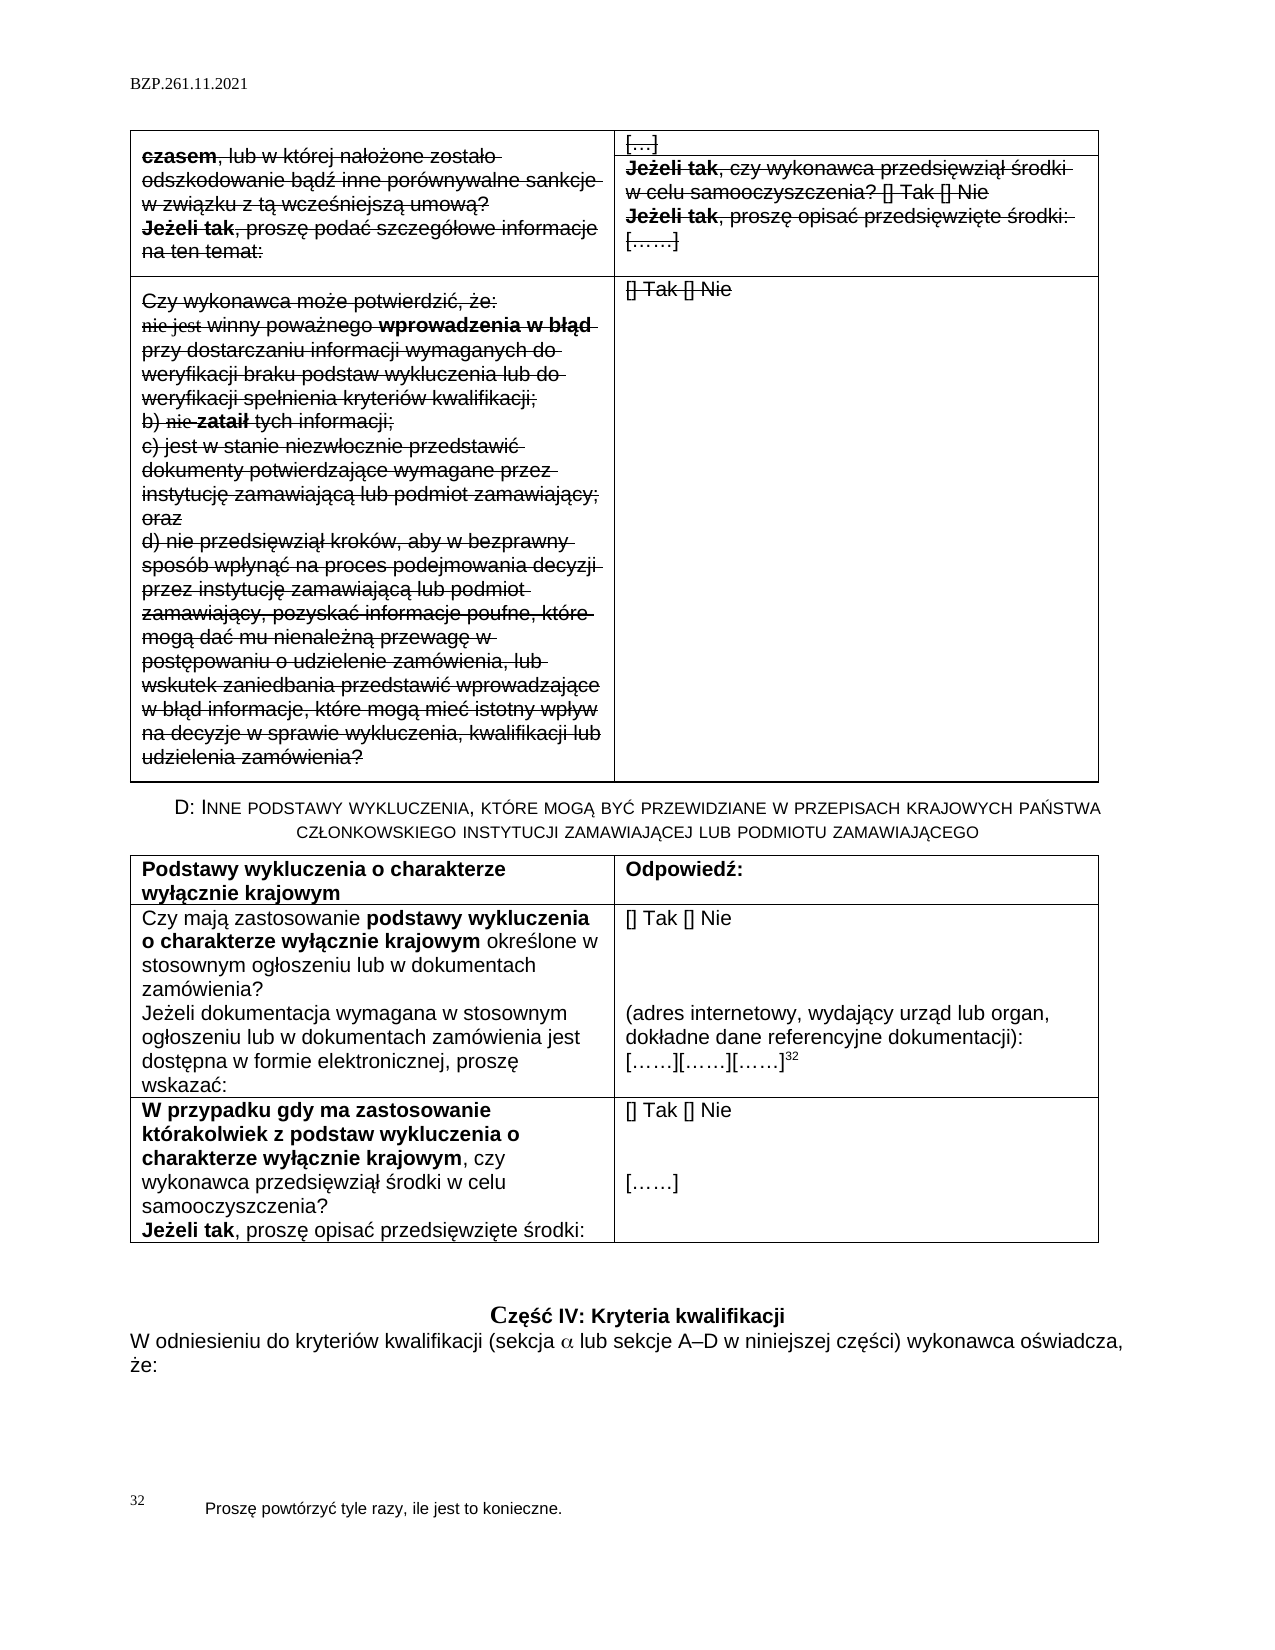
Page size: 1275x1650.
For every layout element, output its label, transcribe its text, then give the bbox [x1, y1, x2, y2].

table_header Odpowiedź: [615, 856, 1098, 904]
table_cell Czy mają zastosowanie podstawy wykluczenia o charakterze wyłącznie krajowym określone w stosownym ogłoszeniu lub w dokumentach zamówienia? Jeżeli dokumentacja wymagana w stosownym ogłoszeniu lub w dokumentach zamówienia jest dostępna w formie elektronicznej, proszę wskazać: [131, 905, 614, 1097]
table_cell [] Tak [] Nie […] [615, 131, 1098, 155]
text W odniesieniu do kryteriów kwalifikacji (sekcja lub sekcje A–D w niniejszej części) wykonawca oświadcza, że: [130, 1329, 1145, 1377]
table_cell W przypadku gdy ma zastosowanie którakolwiek z podstaw wykluczenia o charakterze wyłącznie krajowym, czy wykonawca przedsięwziął środki w celu samooczyszczenia? Jeżeli tak, proszę opisać przedsięwzięte środki: [131, 1098, 614, 1242]
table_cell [131, 131, 614, 276]
table_cell Czy wykonawca może potwierdzić, że: nie jest winny poważnego wprowadzenia w błąd przy dostarczaniu informacji wymaganych do weryfikacji braku podstaw wykluczenia lub do weryfikacji spełnienia kryteriów kwalifikacji; b) nie zataił tych informacji; c) jest w stanie niezwłocznie przedstawić dokumenty potwierdzające wymagane przez instytucję zamawiającą lub podmiot zamawiający; oraz d) nie przedsięwziął kroków, aby w bezprawny sposób wpłynąć na proces podejmowania decyzji przez instytucję zamawiającą lub podmiot zamawiający, pozyskać informacje poufne, które mogą dać mu nienależną przewagę w postępowaniu o udzielenie zamówienia, lub wskutek zaniedbania przedstawić wprowadzające w błąd informacje, które mogą mieć istotny wpływ na decyzje w sprawie wykluczenia, kwalifikacji lub udzielenia zamówienia? [131, 277, 614, 781]
table_header Podstawy wykluczenia o charakterze wyłącznie krajowym [131, 856, 614, 904]
table_cell [] Tak [] Nie (adres internetowy, wydający urząd lub organ, dokładne dane referencyjne dokumentacji): [……][……][……] [615, 905, 1098, 1097]
table_cell [] Tak [] Nie [……] [615, 1098, 1098, 1242]
title D: Inne podstawy wykluczenia, które mogą być przewidziane w przepisach krajowych państwa członkowskiego instytucji zamawiającej lub podmiotu zamawiającego [130, 795, 1145, 843]
text Część IV: Kryteria kwalifikacji [130, 1300, 1145, 1329]
table_cell [] Tak [] Nie [615, 277, 1098, 781]
table_cell Jeżeli tak, czy wykonawca przedsięwziął środki w celu samooczyszczenia? [] Tak [] Nie Jeżeli tak, proszę opisać przedsięwzięte środki: [……] [615, 156, 1098, 276]
